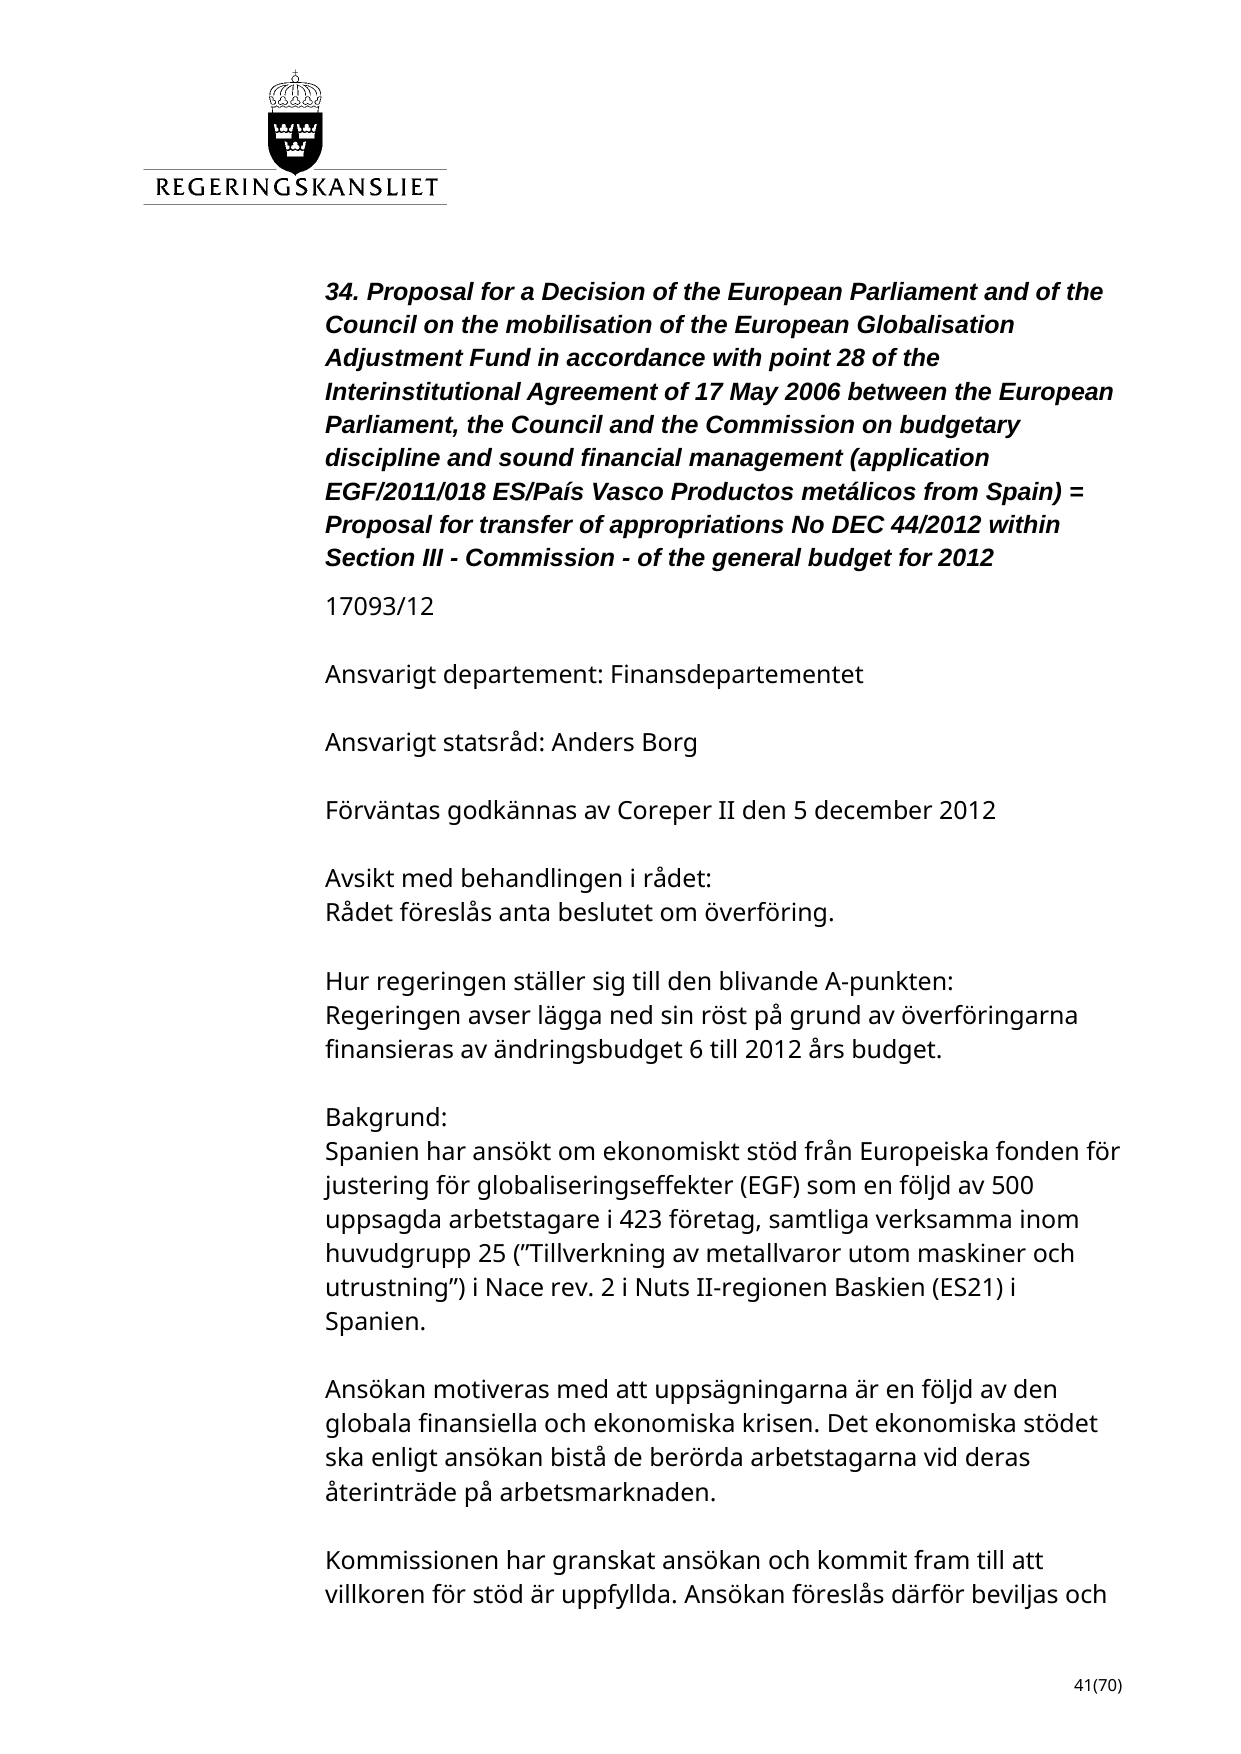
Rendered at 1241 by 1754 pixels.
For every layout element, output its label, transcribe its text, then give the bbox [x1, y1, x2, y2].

text Spanien har ansökt om ekonomiskt stöd från Europeiska fonden för justering för globaliseringseffekter (EGF) som en följd av 500 uppsagda arbetstagare i 423 företag, samtliga verksamma inom huvudgrupp 25 (”Tillverkning av metallvaror utom maskiner och utrustning”) i Nace rev. 2 i Nuts II-regionen Baskien (ES21) i Spanien. [325, 1133, 1122, 1338]
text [325, 1542, 1122, 1610]
text Rådet föreslås anta beslutet om överföring. [325, 895, 1122, 929]
subtitle 34. Proposal for a Decision of the European Parliament and of the Council on the mobilisation of the European Globalisation Adjustment Fund in accordance with point 28 of the Interinstitutional Agreement of 17 May 2006 between the European Parliament, the Council and the Commission on budgetary discipline and sound financial management (application EGF/2011/018 ES/País Vasco Productos metálicos from Spain) = Proposal for transfer of appropriations No DEC 44/2012 within Section III - Commission - of the general budget for 2012 [325, 272, 1122, 572]
text Avsikt med behandlingen i rådet: [325, 861, 1122, 895]
picture [141, 67, 449, 207]
text Hur regeringen ställer sig till den blivande A-punkten: [325, 963, 1122, 997]
text Ansvarigt statsråd: Anders Borg [325, 725, 1122, 759]
text Ansvarigt departement: Finansdepartementet [325, 657, 1122, 691]
text Regeringen avser lägga ned sin röst på grund av överföringarna finansieras av ändringsbudget 6 till 2012 års budget. [325, 997, 1122, 1065]
text Förväntas godkännas av Coreper II den 5 december 2012 [325, 793, 1122, 827]
text 17093/12 [325, 588, 1122, 623]
text Ansökan motiveras med att uppsägningarna är en följd av den globala finansiella och ekonomiska krisen. Det ekonomiska stödet ska enligt ansökan bistå de berörda arbetstagarna vid deras återinträde på arbetsmarknaden. [325, 1372, 1122, 1508]
text Bakgrund: [325, 1099, 1122, 1133]
